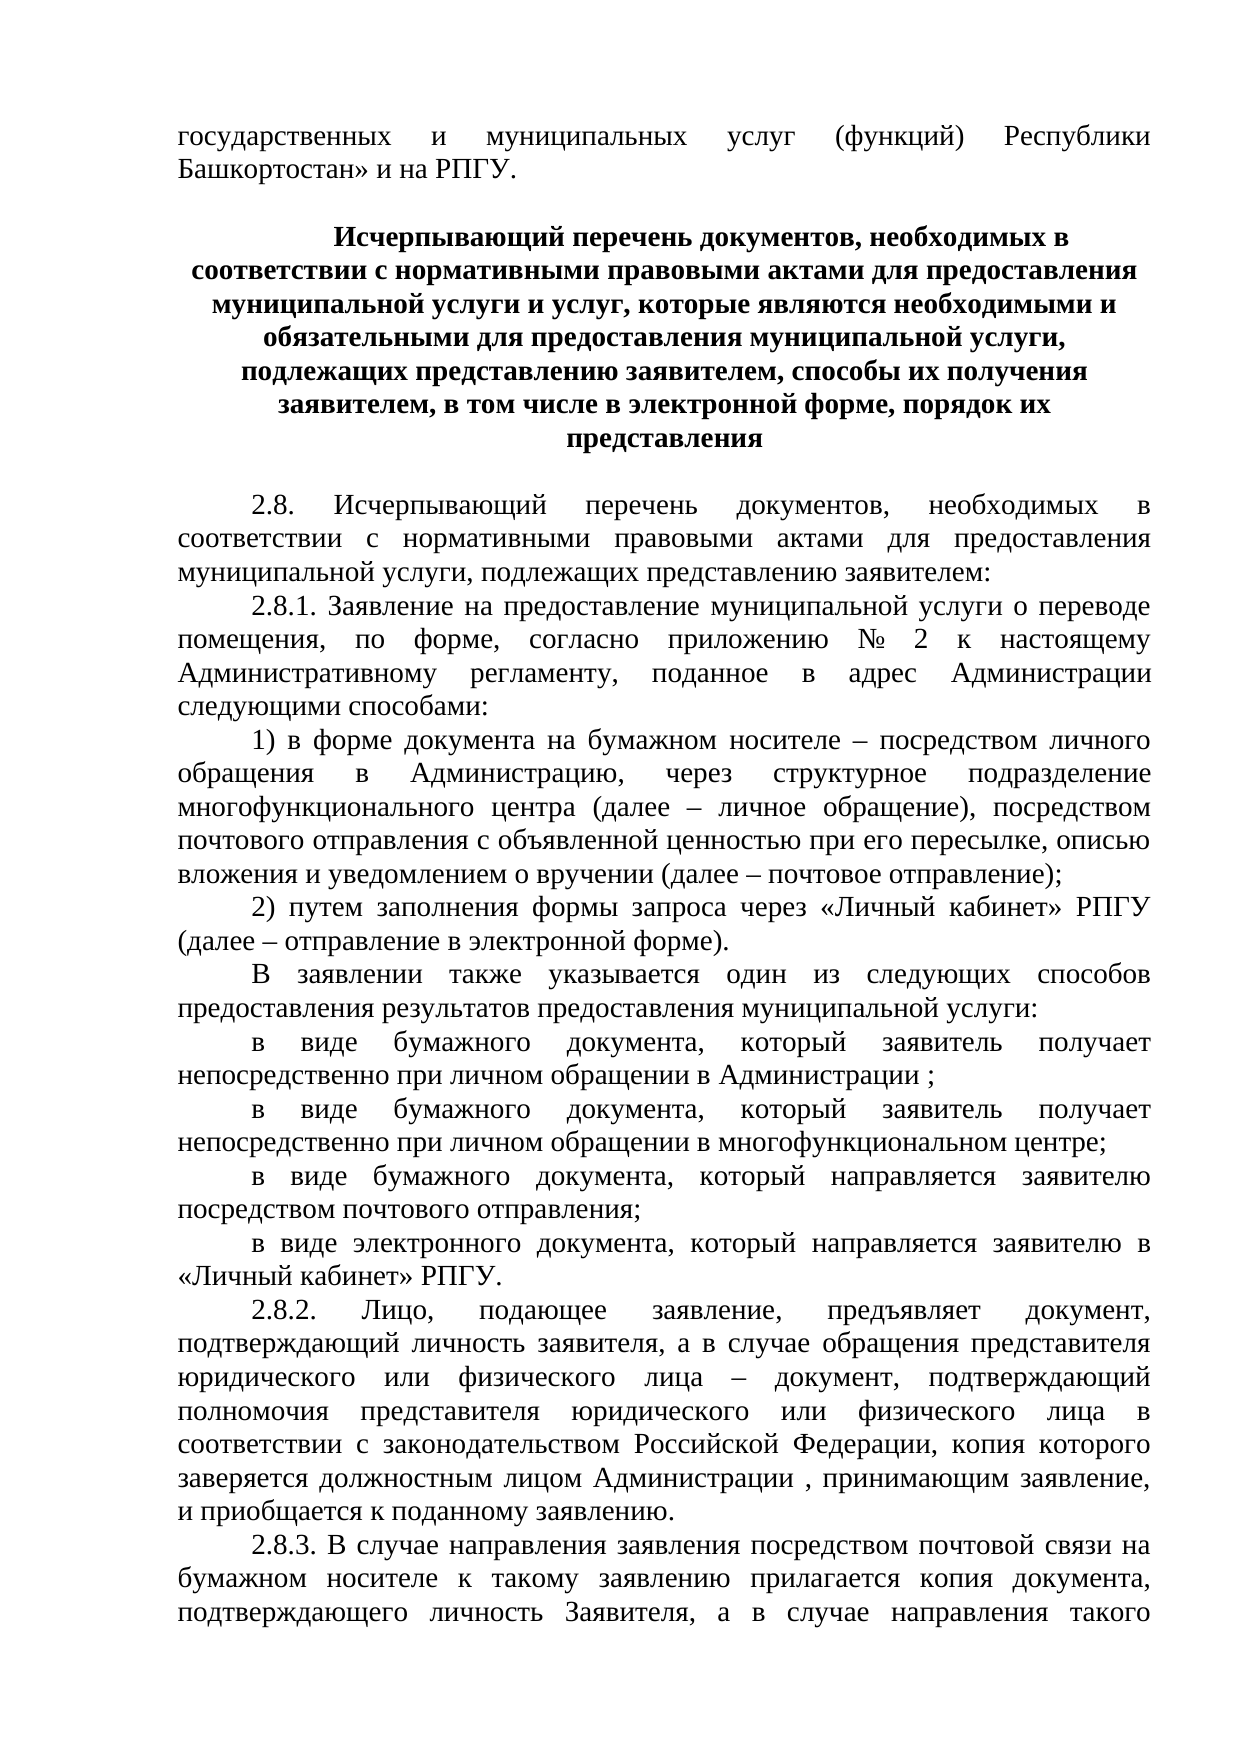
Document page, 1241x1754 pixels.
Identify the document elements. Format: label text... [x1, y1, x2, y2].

text 1) в форме документа на бумажном носителе – посредством личного обращения в Администрацию, через структурное подразделение многофункционального центра (далее – личное обращение), посредством почтового отправления с объявленной ценностью при его пересылке, описью вложения и уведомлением о вручении (далее – почтовое отправление); [177, 722, 1152, 889]
text 2) путем заполнения формы запроса через «Личный кабинет» РПГУ (далее – отправление в электронной форме). [177, 889, 1152, 957]
text в виде бумажного документа, который заявитель получает непосредственно при личном обращении в многофункциональном центре; [177, 1091, 1152, 1158]
text Исчерпывающий перечень документов, необходимых в соответствии с нормативными правовыми актами для предоставления муниципальной услуги и услуг, которые являются необходимыми и обязательными для предоставления муниципальной услуги, подлежащих представлению заявителем, способы их получения заявителем, в том числе в электронной форме, порядок их представления [177, 219, 1152, 453]
text в виде электронного документа, который направляется заявителю в «Личный кабинет» РПГУ. [177, 1225, 1152, 1292]
text 2.8.2. Лицо, подающее заявление, предъявляет документ, подтверждающий личность заявителя, а в случае обращения представителя юридического или физического лица – документ, подтверждающий полномочия представителя юридического или физического лица в соответствии с законодательством Российской Федерации, копия которого заверяется должностным лицом Администрации , принимающим заявление, и приобщается к поданному заявлению. [177, 1292, 1152, 1527]
text В заявлении также указывается один из следующих способов предоставления результатов предоставления муниципальной услуги: [177, 957, 1152, 1024]
text в виде бумажного документа, который заявитель получает непосредственно при личном обращении в Администрации ; [177, 1024, 1152, 1091]
text в виде бумажного документа, который направляется заявителю посредством почтового отправления; [177, 1158, 1152, 1225]
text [177, 1527, 1152, 1627]
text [177, 118, 1152, 185]
text 2.8. Исчерпывающий перечень документов, необходимых в соответствии с нормативными правовыми актами для предоставления муниципальной услуги, подлежащих представлению заявителем: [177, 487, 1152, 588]
text 2.8.1. Заявление на предоставление муниципальной услуги о переводе помещения, по форме, согласно приложению № 2 к настоящему Административному регламенту, поданное в адрес Администрации следующими способами: [177, 588, 1152, 722]
